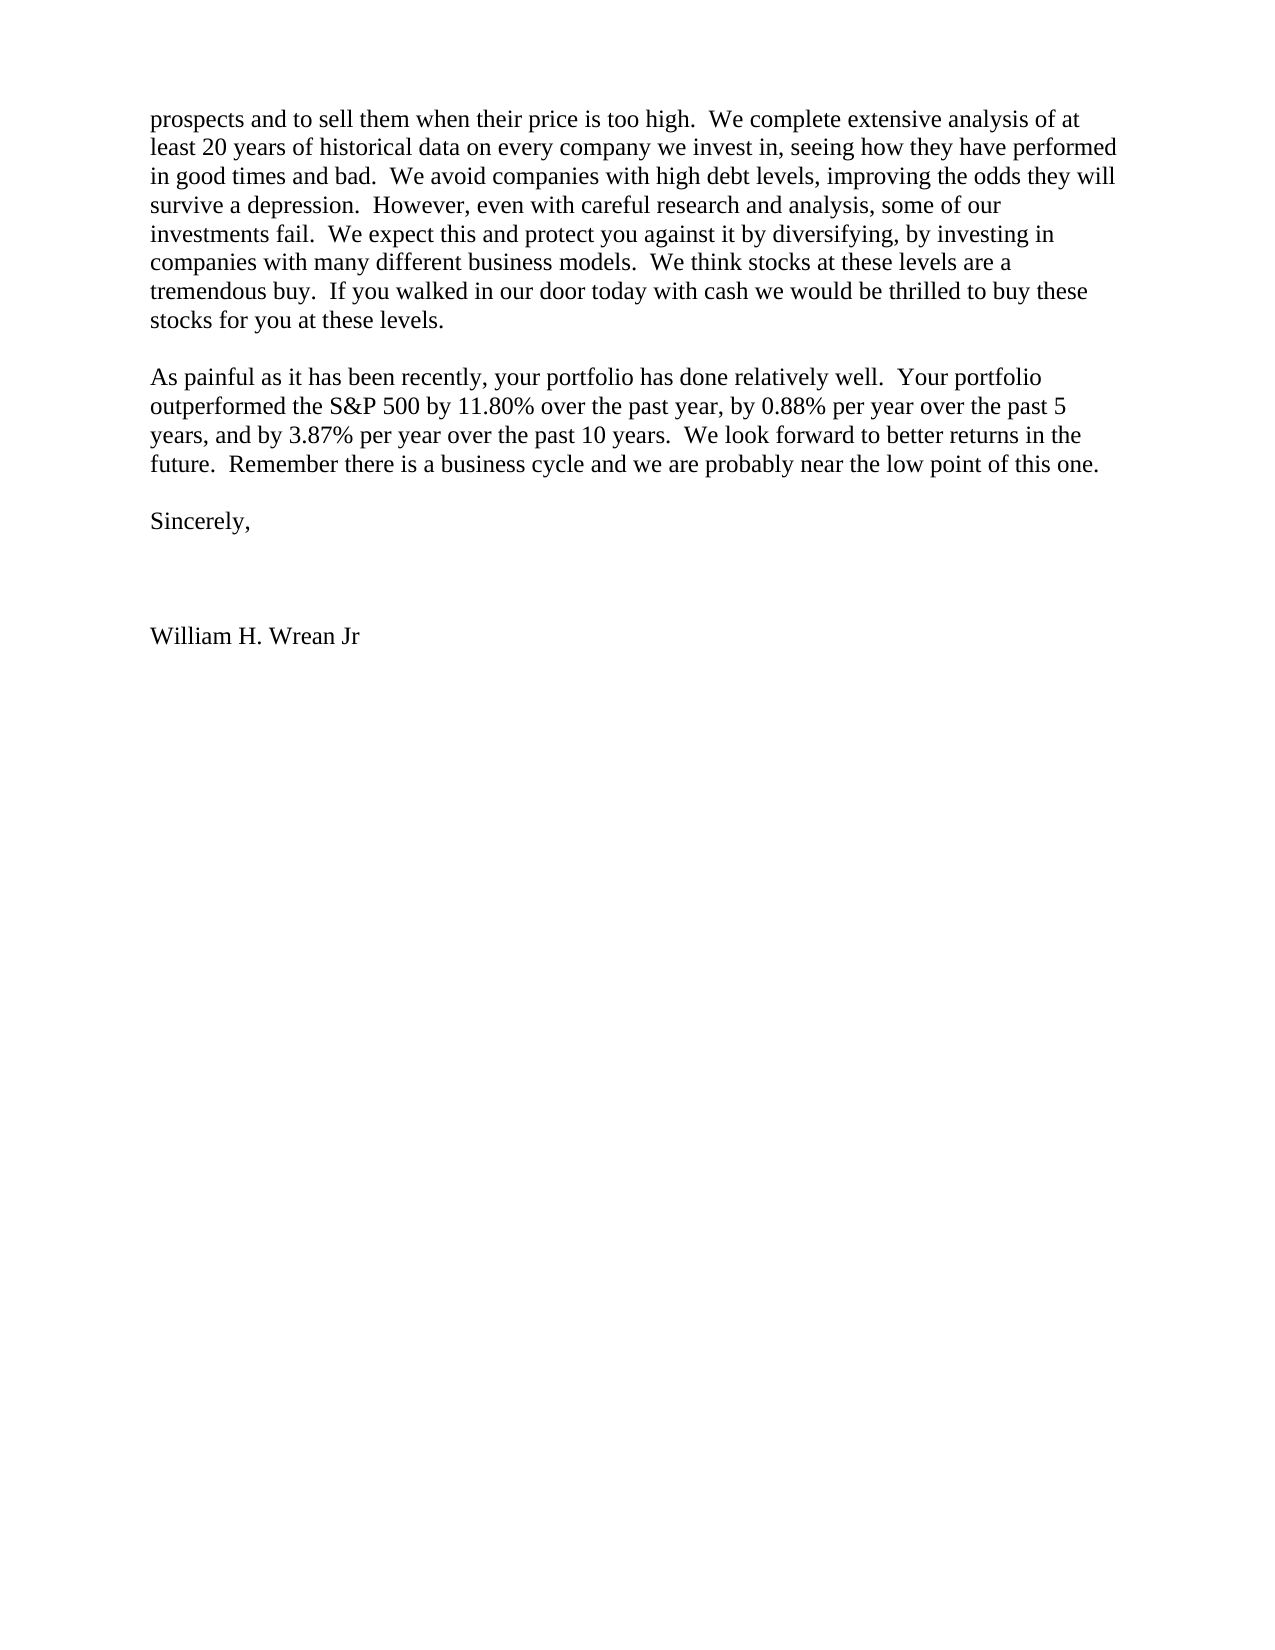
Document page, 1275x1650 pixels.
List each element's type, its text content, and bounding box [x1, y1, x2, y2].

text prospects and to sell them when their price is too high. We complete extensive analysis of at least 20 years of historical data on every company we invest in, seeing how they have performed in good times and bad. We avoid companies with high debt levels, improving the odds they will survive a depression. However, even with careful research and analysis, some of our investments fail. We expect this and protect you against it by diversifying, by investing in companies with many different business models. We think stocks at these levels are a tremendous buy. If you walked in our door today with cash we would be thrilled to buy these stocks for you at these levels. [150, 104, 1125, 334]
text As painful as it has been recently, your portfolio has done relatively well. Your portfolio outperformed the S&P 500 by 11.80% over the past year, by 0.88% per year over the past 5 years, and by 3.87% per year over the past 10 years. We look forward to better returns in the future. Remember there is a business cycle and we are probably near the low point of this one. [150, 362, 1125, 477]
text Sincerely, [150, 506, 1125, 535]
text William H. Wrean Jr [150, 621, 1125, 650]
